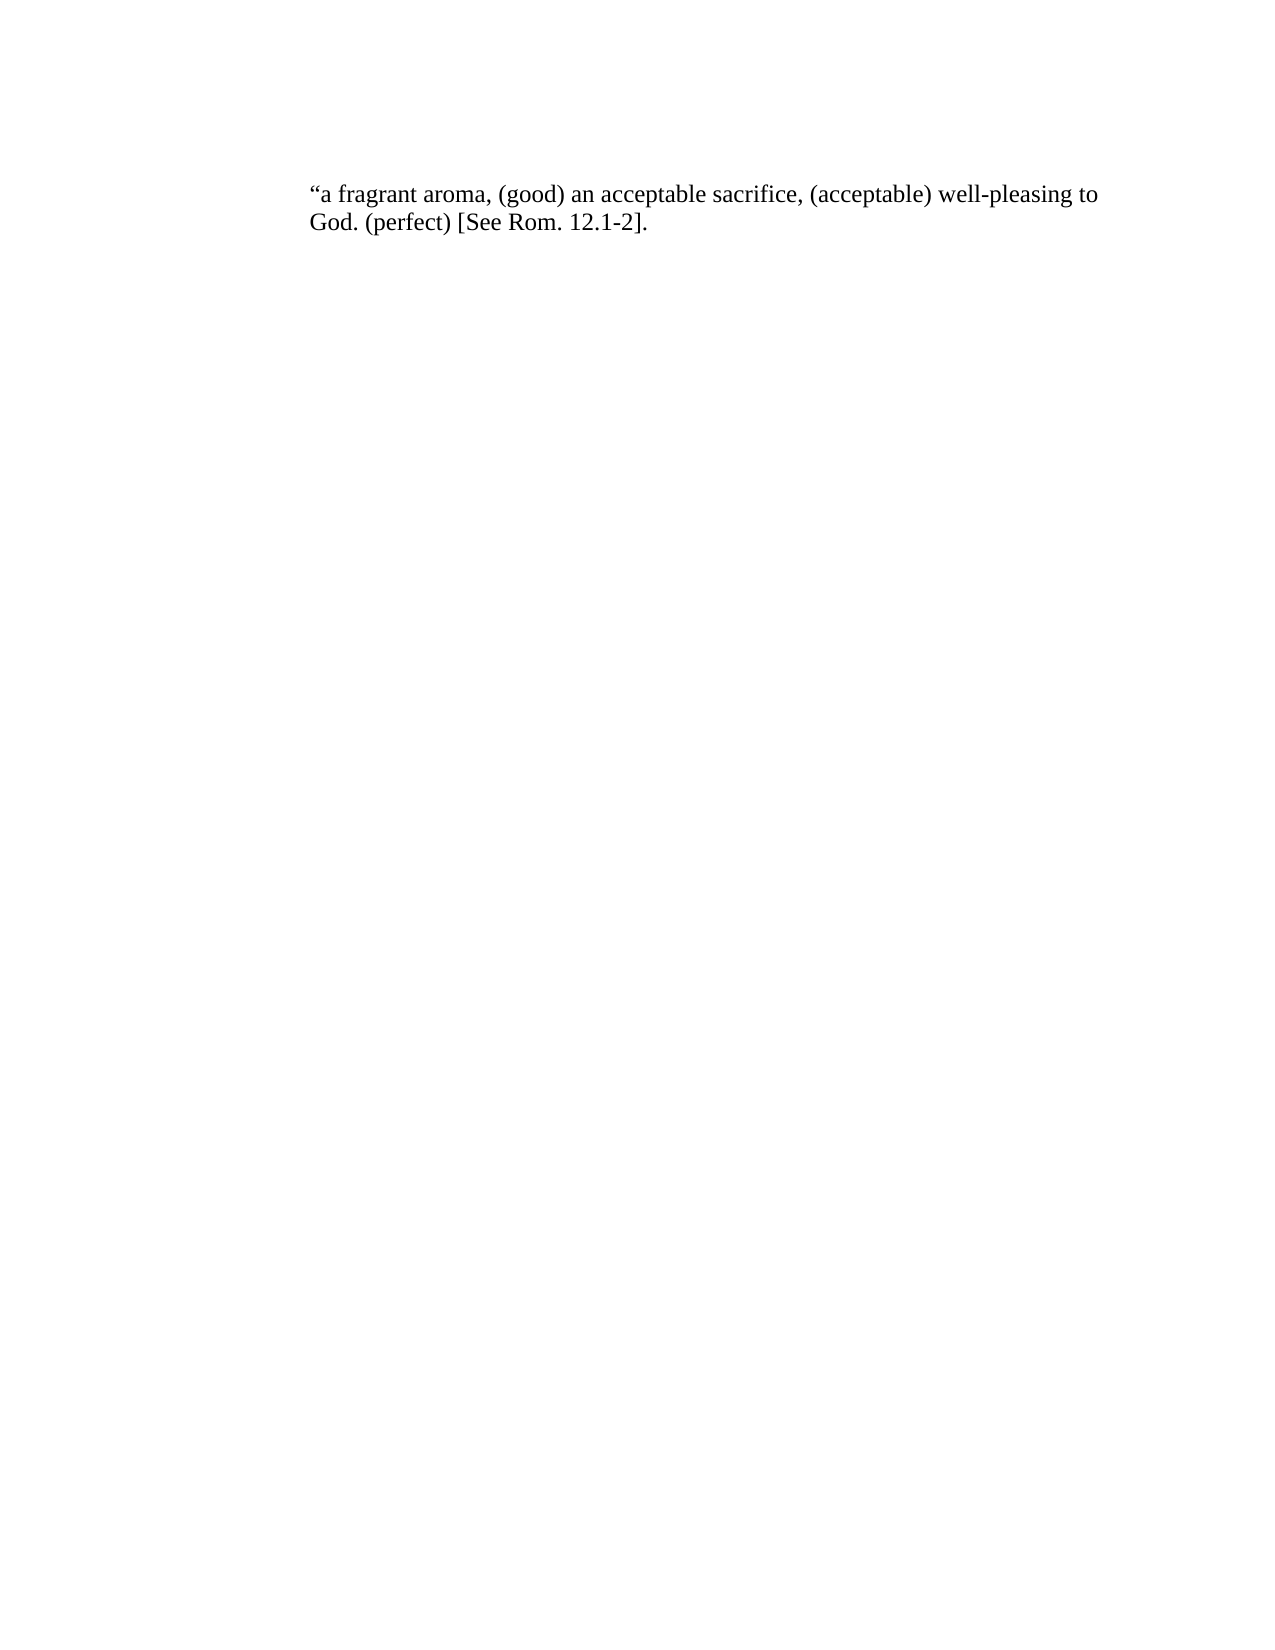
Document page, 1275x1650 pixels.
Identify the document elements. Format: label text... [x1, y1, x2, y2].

text “a fragrant aroma, (good) an acceptable sacrifice, (acceptable) well-pleasing to God. (perfect) [See Rom. 12.1-2]. [309, 179, 1125, 236]
